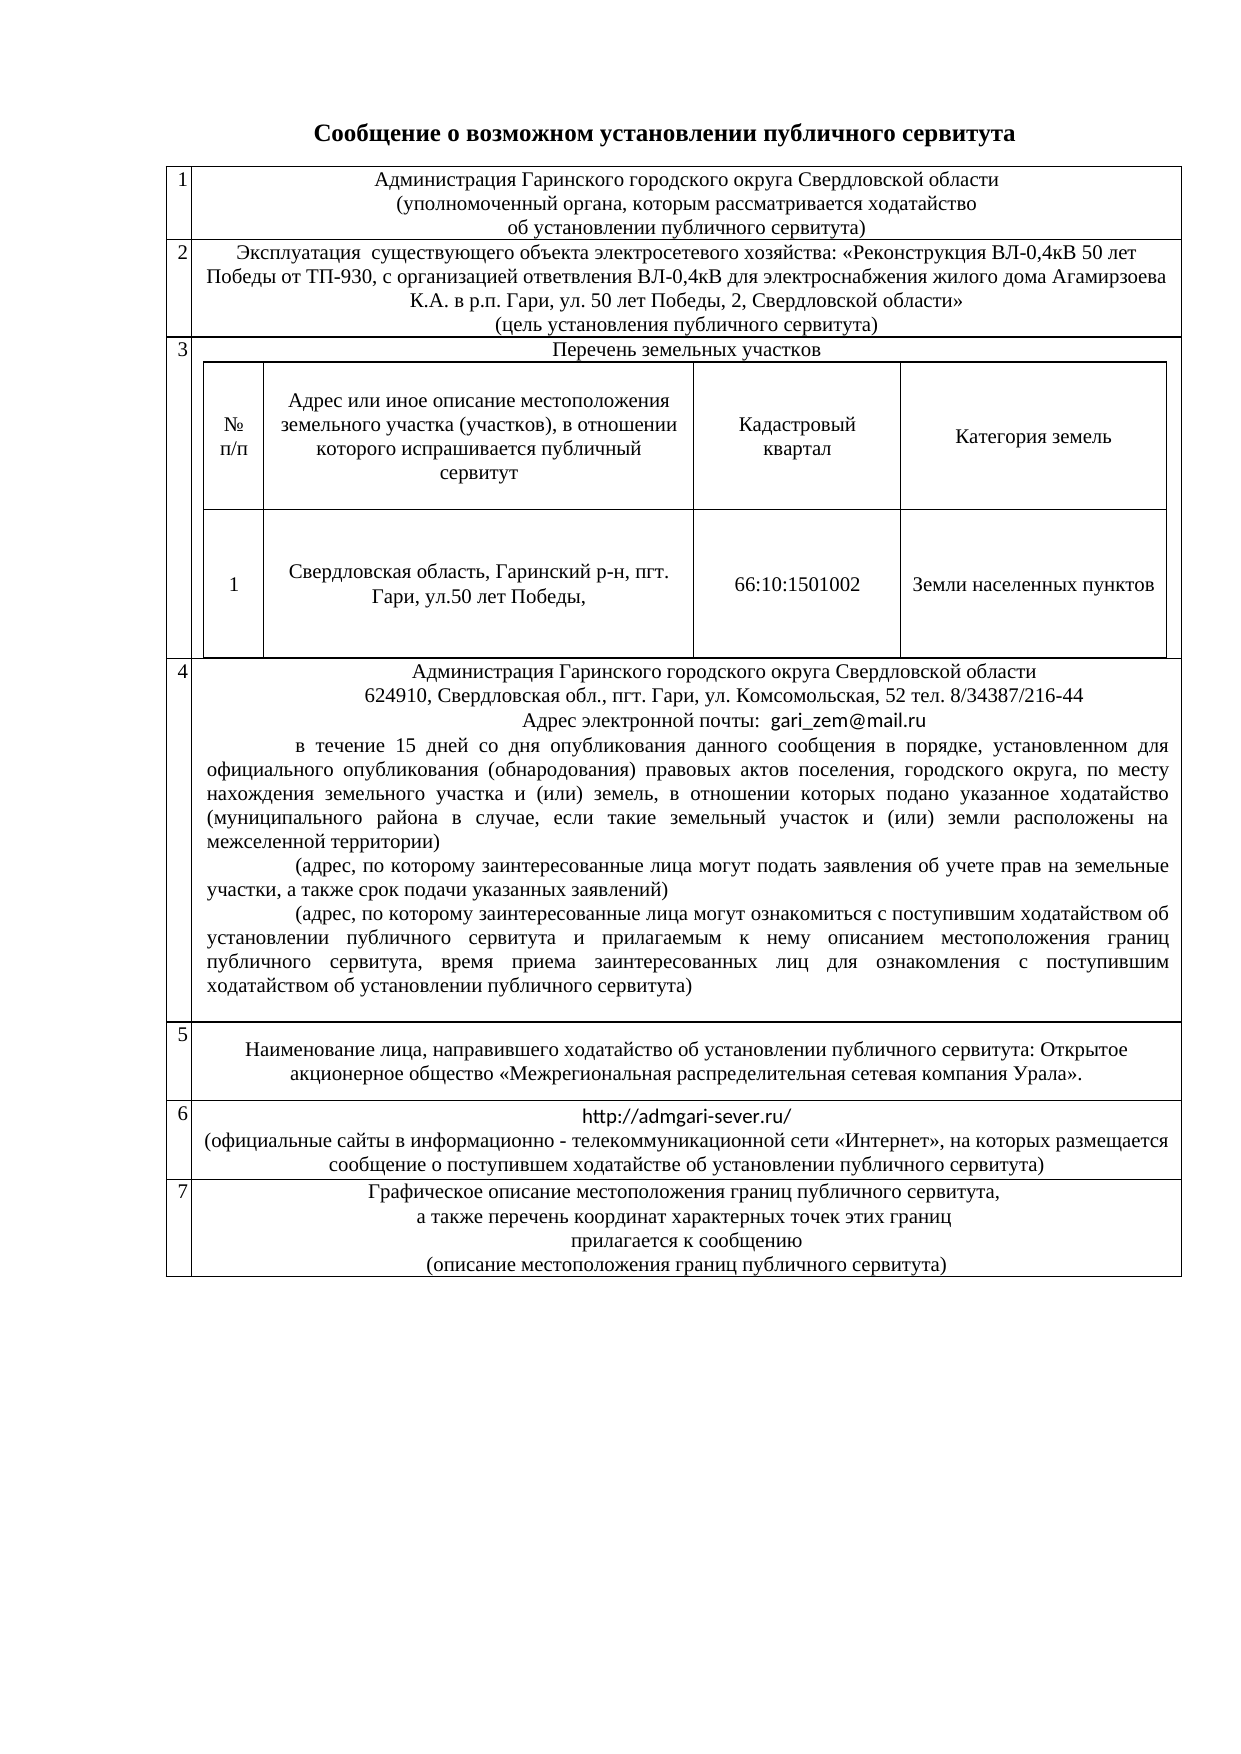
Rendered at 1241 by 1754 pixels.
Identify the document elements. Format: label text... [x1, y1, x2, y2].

table_cell 4 [167, 659, 191, 1021]
table_cell 7 [167, 1180, 191, 1276]
table_cell Графическое описание местоположения границ публичного сервитута, а также перечень координат характерных точек этих границ прилагается к сообщению (описание местоположения границ публичного сервитута) [192, 1180, 1181, 1276]
table_cell Администрация Гаринского городского округа Свердловской области 624910, Свердловская обл., пгт. Гари, ул. Комсомольская, 52 тел. 8/34387/216-44 Адрес электронной почты: gari_zem@mail.ru в течение 15 дней со дня опубликования данного сообщения в порядке, установленном для официального опубликования (обнародования) правовых актов поселения, городского округа, по месту нахождения земельного участка и (или) земель, в отношении которых подано указанное ходатайство (муниципального района в случае, если такие земельный участок и (или) земли расположены на межселенной территории) (адрес, по которому заинтересованные лица могут подать заявления об учете прав на земельные участки, а также срок подачи указанных заявлений) (адрес, по которому заинтересованные лица могут ознакомиться с поступившим ходатайством об установлении публичного сервитута и прилагаемым к нему описанием местоположения границ публичного сервитута, время приема заинтересованных лиц для ознакомления с поступившим ходатайством об установлении публичного сервитута) [192, 659, 1181, 1021]
table_header 1 [167, 167, 191, 239]
table_cell Перечень земельных участков [192, 338, 1181, 658]
table_header Администрация Гаринского городского округа Свердловской области (уполномоченный органа, которым рассматривается ходатайство об установлении публичного сервитута) [192, 167, 1181, 239]
table_cell 3 [167, 338, 191, 658]
table_cell 6 [167, 1101, 191, 1178]
table_cell 5 [167, 1023, 191, 1100]
table_cell http://admgari-sever.ru/ (официальные сайты в информационно - телекоммуникационной сети «Интернет», на которых размещается сообщение о поступившем ходатайстве об установлении публичного сервитута) [192, 1101, 1181, 1178]
table_cell Наименование лица, направившего ходатайство об установлении публичного сервитута: Открытое акционерное общество «Межрегиональная распределительная сетевая компания Урала». [192, 1023, 1181, 1100]
table_cell Эксплуатация существующего объекта электросетевого хозяйства: «Реконструкция ВЛ-0,4кВ 50 лет Победы от ТП-930, с организацией ответвления ВЛ-0,4кВ для электроснабжения жилого дома Агамирзоева К.А. в р.п. Гари, ул. 50 лет Победы, 2, Свердловской области» (цель установления публичного сервитута) [192, 240, 1181, 336]
text Сообщение о возможном установлении публичного сервитута [177, 118, 1152, 147]
table_cell 2 [167, 240, 191, 336]
